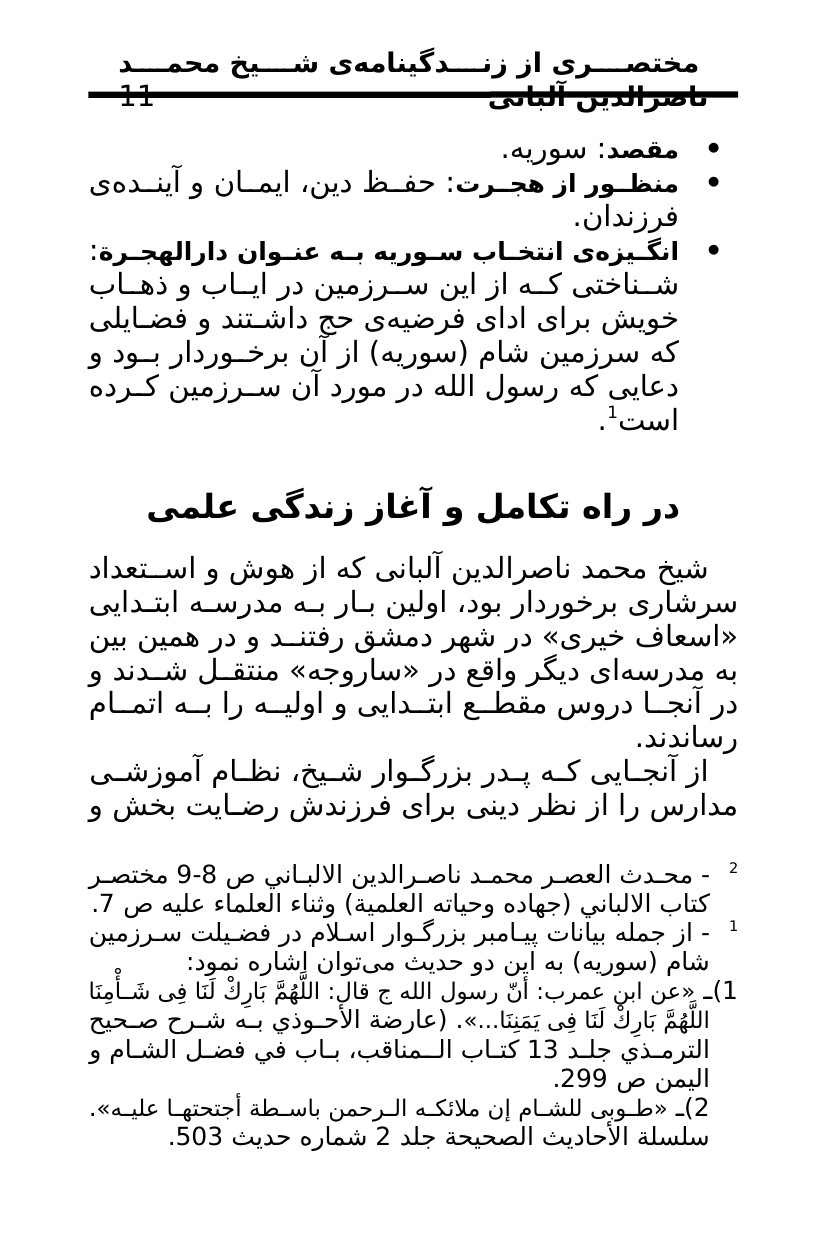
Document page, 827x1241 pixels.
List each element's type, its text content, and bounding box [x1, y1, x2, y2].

list مقصد: سوریه. [89, 132, 708, 166]
text شیخ محمد ناصرالدین آلبانی که از هوش و استعداد سرشاری برخوردار بود، اولین بار به مدرسه ابتدایی «اسعاف خیری» در شهر دمشق رفتند و در همین بین به مدرسه‌‌ای دیگر واقع در «ساروجه» منتقل شدند و در آنجا دروس مقطع ابتدایی و اولیه را به اتمام رساندند. [89, 551, 738, 755]
text در راه تکامل و آغاز زندگی علمی [89, 487, 738, 526]
list انگیزه‌ی انتخاب سوریه به عنوان دارالهجرة: شناختی که از این سرزمین در ایاب و ذهاب خویش برای ادای فرضیه‌ی‌ حج داشتند و فضایلی که سرزمین شام (سوریه) از آن برخوردار بود و دعایی که رسول الله در مورد آن سرزمین کرده است. [89, 233, 708, 437]
list منظور از هجرت: حفظ دین، ایمان و آینده‌ی فرزندان. [89, 166, 708, 233]
text از آنجایی که پدر بزرگوار شیخ، نظام آموزشی مدارس را از نظر دینی برای فرزندش رضایت بخش و کامل نمی‌دانستند، پس از پایان دوره‌ی‌ ابتدایی وی را از مدرسه بیرون نمود و خودش جهت آموزش فرزند دلبندش برنامه ریزی دقیق، علمی و فشرده‌ای ترتیب دادند و قرآن، تجوید، صرف و فقه مذهب حنفی را به وی آموختند. همچنین شیخ محمد ناصرالدین بعضی از علوم دینی و عربی را نزد بعضی از علما که از دوستان پدرش بودند فراگرفت، از آن جمله شیخ سعید البرهانی بودند که شیخ آلبانی کتاب «مراقي الفلاح» و بعضی از کتاب‌‌های جدید در فن بلاغت را از ایشان فرا گرفتند، روزها و ماه‌ها و سال‌ها پشت سر هم می‌گذشتند در حالیکه شیخ مشغول تحصیل علوم دینی بودند. [89, 755, 738, 823]
